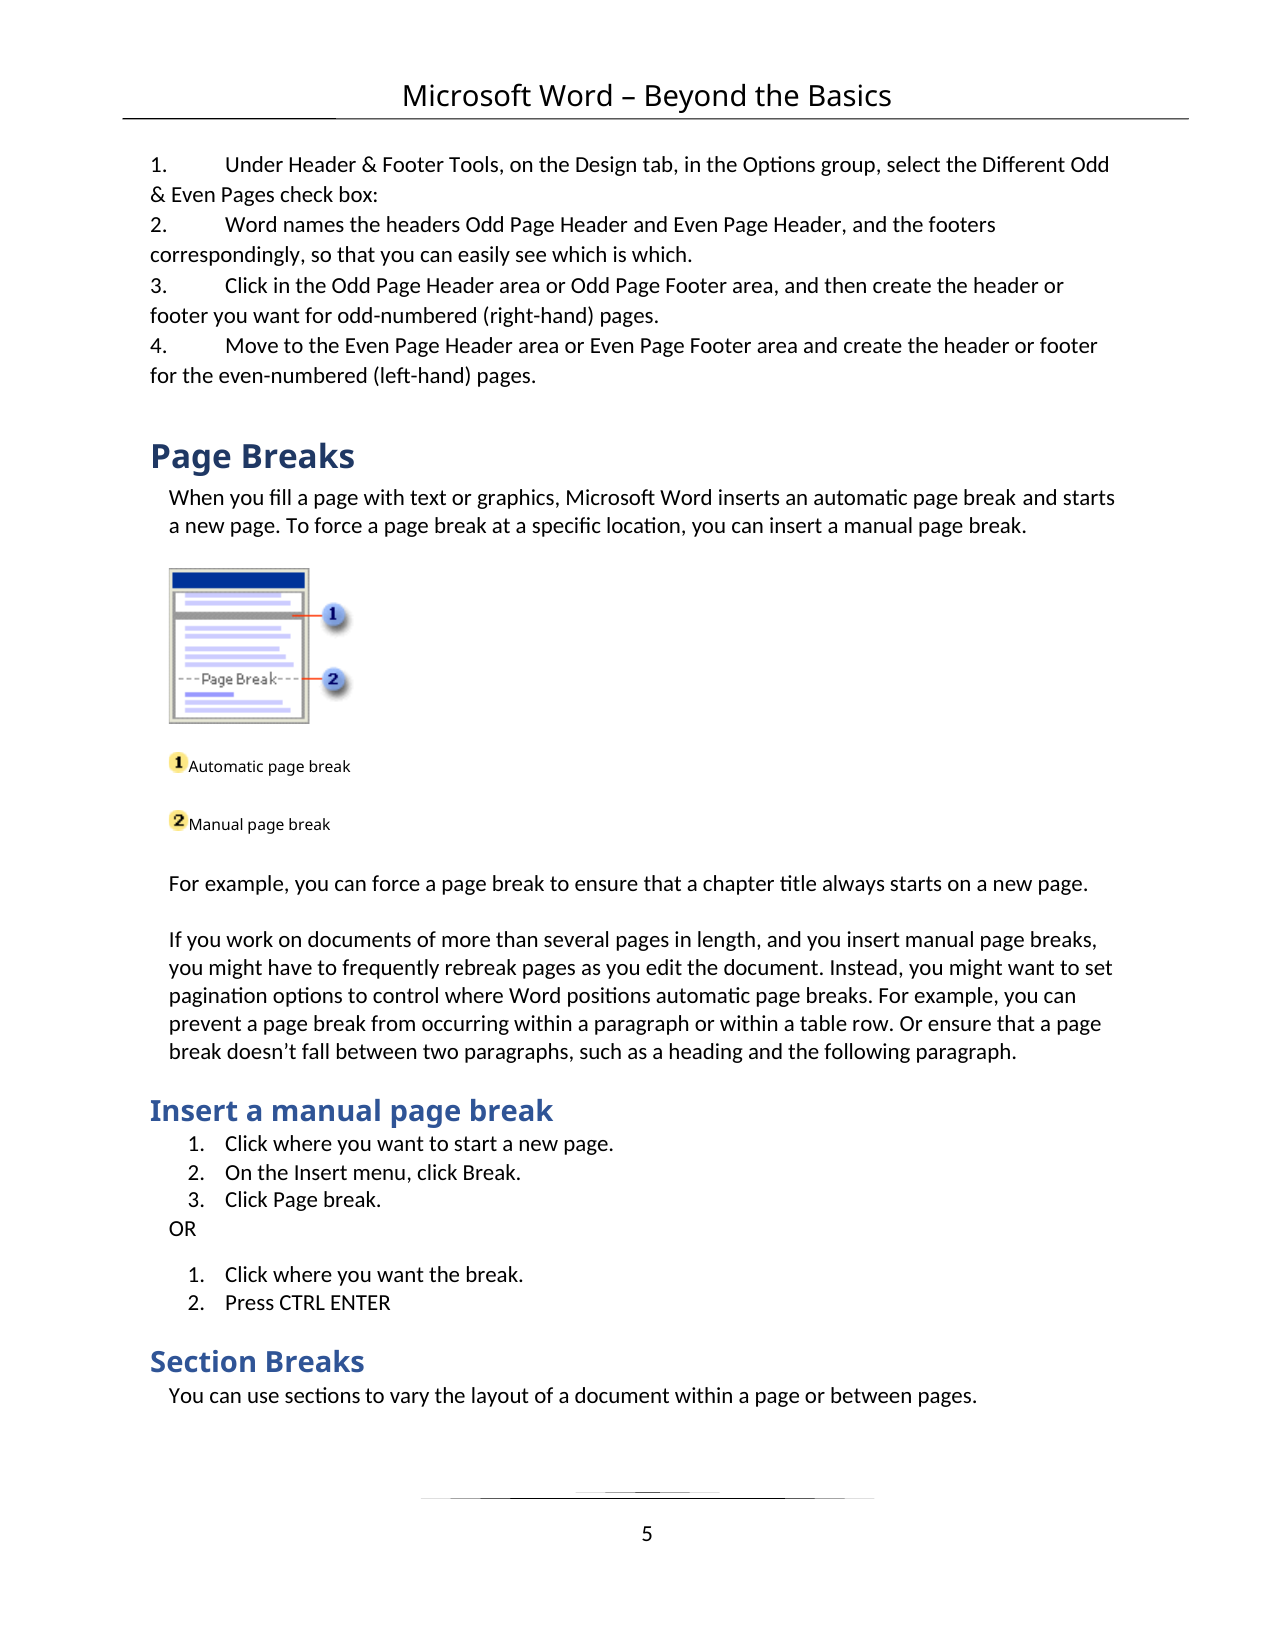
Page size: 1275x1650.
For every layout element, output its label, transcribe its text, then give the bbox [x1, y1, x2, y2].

list Click Page break. [187, 1186, 1125, 1214]
subtitle Insert a manual page break [150, 1090, 1125, 1129]
list Word names the headers Odd Page Header and Even Page Header, and the footers correspondingly, so that you can easily see which is which. [150, 210, 1125, 269]
text OR [169, 1214, 1125, 1242]
list Move to the Even Page Header area or Even Page Footer area and create the header or footer for the even-numbered (left-hand) pages. [150, 331, 1125, 389]
text Manual page break [169, 811, 1125, 839]
picture [168, 810, 189, 831]
picture [168, 752, 189, 773]
list Press CTRL ENTER [187, 1288, 1125, 1317]
text When you fill a page with text or graphics, Microsoft Word inserts an automatic page break and starts a new page. To force a page break at a specific location, you can insert a manual page break. [169, 483, 1125, 539]
list Click where you want to start a new page. [187, 1129, 1125, 1158]
list Under Header & Footer Tools, on the Design tab, in the Options group, select the Different Odd & Even Pages check box: [150, 150, 1125, 208]
picture [168, 568, 357, 724]
text For example, you can force a page break to ensure that a chapter title always starts on a new page. [169, 869, 1125, 897]
text Automatic page break [169, 753, 1125, 782]
text If you work on documents of more than several pages in length, and you insert manual page breaks, you might have to frequently rebreak pages as you edit the document. Instead, you might want to set pagination options to control where Word positions automatic page breaks. For example, you can prevent a page break from occurring within a paragraph or within a table row. Or ensure that a page break doesn’t fall between two paragraphs, such as a heading and the following paragraph. [169, 925, 1125, 1065]
text You can use sections to vary the layout of a document within a page or between pages. [169, 1381, 1125, 1409]
subtitle Page Breaks [150, 433, 1125, 479]
subtitle Section Breaks [150, 1342, 1125, 1381]
list Click where you want the break. [187, 1261, 1125, 1288]
list Click in the Odd Page Header area or Odd Page Footer area, and then create the header or footer you want for odd-numbered (right-hand) pages. [150, 271, 1125, 329]
list On the Insert menu, click Break. [187, 1158, 1125, 1186]
